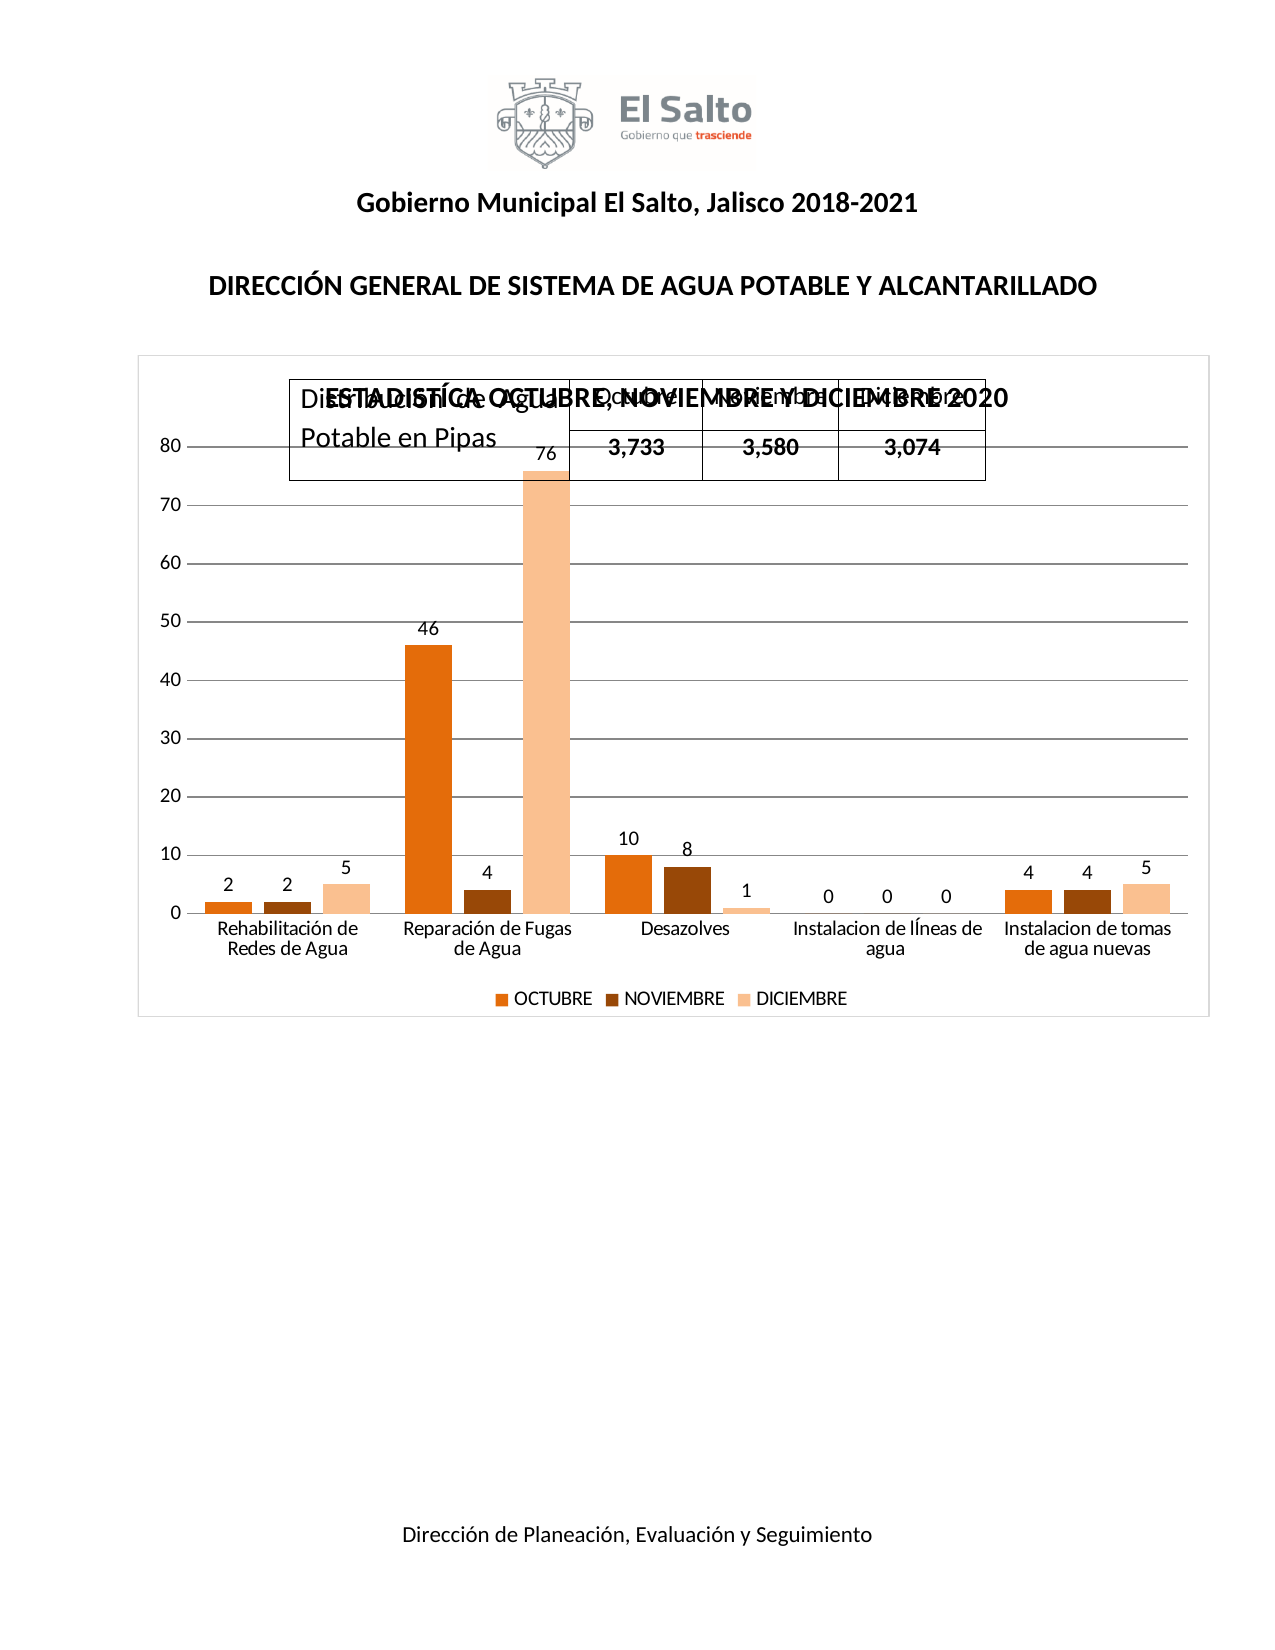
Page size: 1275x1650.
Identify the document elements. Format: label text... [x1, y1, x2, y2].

table_cell 3,074 [839, 431, 985, 480]
text DIRECCIÓN GENERAL DE SISTEMA DE AGUA POTABLE Y ALCANTARILLADO [177, 267, 1098, 303]
picture [487, 75, 757, 171]
table_cell 3,580 [703, 431, 838, 480]
table_header Noviembre [703, 380, 838, 429]
table_header Octubre [570, 380, 702, 429]
table_cell 3,733 [570, 431, 702, 480]
table_header Diciembre [839, 380, 985, 429]
table_header Distribución de Agua Potable en Pipas [290, 380, 569, 480]
